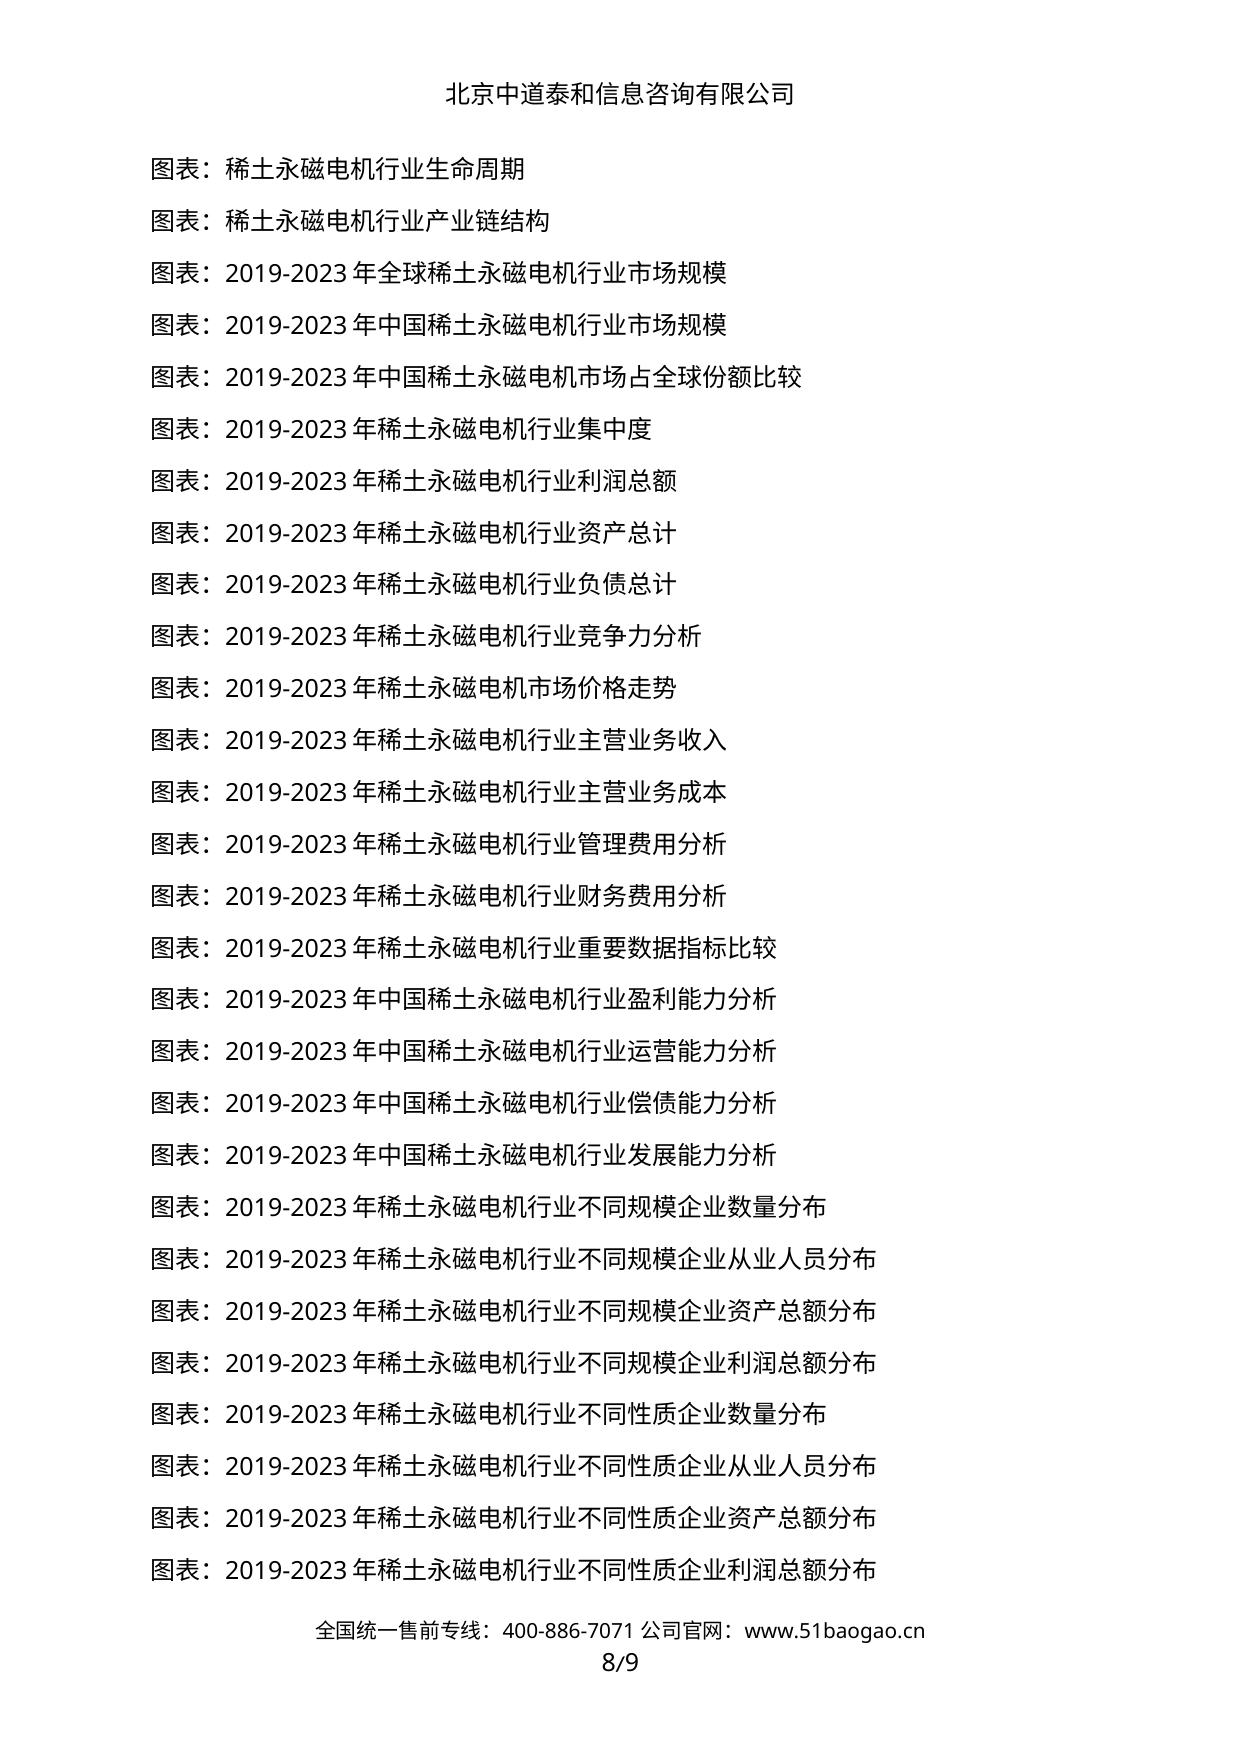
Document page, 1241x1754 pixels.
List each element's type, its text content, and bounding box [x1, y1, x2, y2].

text 图表：2019-2023年稀土永磁电机行业主营业务收入 [150, 721, 1090, 757]
text 图表：2019-2023年中国稀土永磁电机市场占全球份额比较 [150, 357, 1090, 394]
text 图表：2019-2023年稀土永磁电机市场价格走势 [150, 669, 1090, 705]
text 图表：稀土永磁电机行业产业链结构 [150, 202, 1090, 238]
text 图表：2019-2023年稀土永磁电机行业利润总额 [150, 461, 1090, 497]
text 图表：2019-2023年稀土永磁电机行业不同性质企业资产总额分布 [150, 1499, 1090, 1535]
text 图表：2019-2023年中国稀土永磁电机行业发展能力分析 [150, 1136, 1090, 1172]
text 图表：2019-2023年全球稀土永磁电机行业市场规模 [150, 254, 1090, 290]
text 图表：2019-2023年稀土永磁电机行业重要数据指标比较 [150, 928, 1090, 964]
text 图表：2019-2023年稀土永磁电机行业不同规模企业资产总额分布 [150, 1291, 1090, 1327]
text 图表：2019-2023年稀土永磁电机行业不同性质企业利润总额分布 [150, 1551, 1090, 1587]
text 图表：2019-2023年中国稀土永磁电机行业偿债能力分析 [150, 1084, 1090, 1120]
text 图表：2019-2023年稀土永磁电机行业资产总计 [150, 513, 1090, 549]
text 图表：2019-2023年中国稀土永磁电机行业运营能力分析 [150, 1032, 1090, 1068]
text 图表：2019-2023年中国稀土永磁电机行业市场规模 [150, 306, 1090, 342]
text 图表：2019-2023年中国稀土永磁电机行业盈利能力分析 [150, 980, 1090, 1016]
text 图表：2019-2023年稀土永磁电机行业竞争力分析 [150, 617, 1090, 653]
text 图表：2019-2023年稀土永磁电机行业不同性质企业从业人员分布 [150, 1447, 1090, 1483]
text 图表：2019-2023年稀土永磁电机行业负债总计 [150, 565, 1090, 601]
text 图表：2019-2023年稀土永磁电机行业财务费用分析 [150, 876, 1090, 912]
text 图表：2019-2023年稀土永磁电机行业不同性质企业数量分布 [150, 1395, 1090, 1431]
text 图表：2019-2023年稀土永磁电机行业不同规模企业从业人员分布 [150, 1239, 1090, 1276]
text 图表：2019-2023年稀土永磁电机行业集中度 [150, 409, 1090, 446]
text 图表：稀土永磁电机行业生命周期 [150, 150, 1090, 186]
text 图表：2019-2023年稀土永磁电机行业管理费用分析 [150, 824, 1090, 861]
text 图表：2019-2023年稀土永磁电机行业主营业务成本 [150, 772, 1090, 809]
text 图表：2019-2023年稀土永磁电机行业不同规模企业利润总额分布 [150, 1343, 1090, 1379]
text 图表：2019-2023年稀土永磁电机行业不同规模企业数量分布 [150, 1187, 1090, 1224]
